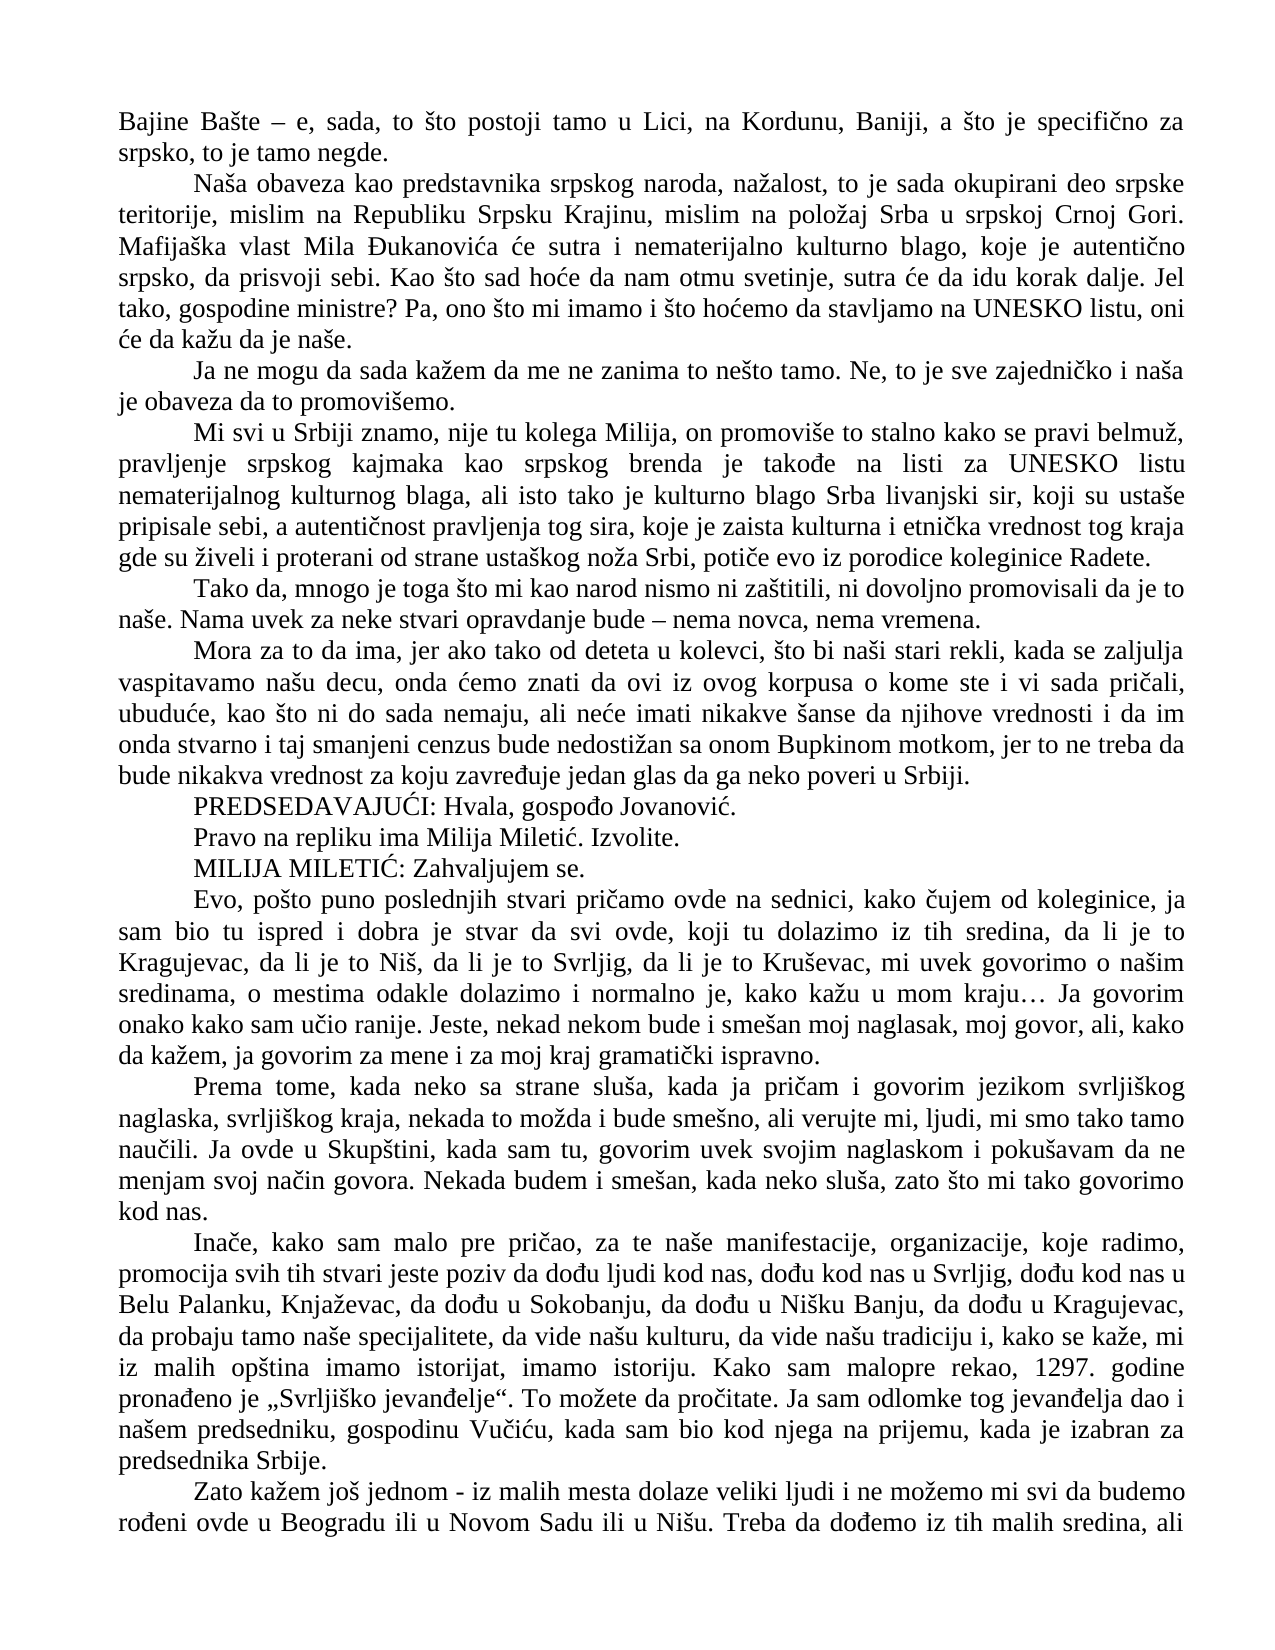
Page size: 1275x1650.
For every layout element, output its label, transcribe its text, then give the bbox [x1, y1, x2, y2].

text Ja ne mogu da sada kažem da me ne zanima to nešto tamo. Ne, to je sve zajedničko i naša je obaveza da to promovišemo. [118, 354, 1186, 416]
text MILIJA MILETIĆ: Zahvaljujem se. [118, 852, 1186, 884]
text PREDSEDAVAJUĆI: Hvala, gospođo Jovanović. [118, 790, 1186, 821]
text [118, 1475, 1186, 1538]
text Evo, pošto puno poslednjih stvari pričamo ovde na sednici, kako čujem od koleginice, ja sam bio tu ispred i dobra je stvar da svi ovde, koji tu dolazimo iz tih sredina, da li je to Kragujevac, da li je to Niš, da li je to Svrljig, da li je to Kruševac, mi uvek govorimo o našim sredinama, o mestima odakle dolazimo i normalno je, kako kažu u mom kraju… Ja govorim onako kako sam učio ranije. Jeste, nekad nekom bude i smešan moj naglasak, moj govor, ali, kako da kažem, ja govorim za mene i za moj kraj gramatički ispravno. [118, 884, 1186, 1071]
text Mi svi u Srbiji znamo, nije tu kolega Milija, on promoviše to stalno kako se pravi belmuž, pravljenje srpskog kajmaka kao srpskog brenda je takođe na listi za UNESKO listu nematerijalnog kulturnog blaga, ali isto tako je kulturno blago Srba livanjski sir, koji su ustaše pripisale sebi, a autentičnost pravljenja tog sira, koje je zaista kulturna i etnička vrednost tog kraja gde su živeli i proterani od strane ustaškog noža Srbi, potiče evo iz porodice koleginice Radete. [118, 416, 1186, 572]
text Mora za to da ima, jer ako tako od deteta u kolevci, što bi naši stari rekli, kada se zaljulja vaspitavamo našu decu, onda ćemo znati da ovi iz ovog korpusa o kome ste i vi sada pričali, ubuduće, kao što ni do sada nemaju, ali neće imati nikakve šanse da njihove vrednosti i da im onda stvarno i taj smanjeni cenzus bude nedostižan sa onom Bupkinom motkom, jer to ne treba da bude nikakva vrednost za koju zavređuje jedan glas da ga neko poveri u Srbiji. [118, 634, 1186, 790]
text Tako da, mnogo je toga što mi kao narod nismo ni zaštitili, ni dovoljno promovisali da je to naše. Nama uvek za neke stvari opravdanje bude – nema novca, nema vremena. [118, 572, 1186, 634]
text Naša obaveza kao predstavnika srpskog naroda, nažalost, to je sada okupirani deo srpske teritorije, mislim na Republiku Srpsku Krajinu, mislim na položaj Srba u srpskoj Crnoj Gori. Mafijaška vlast Mila Đukanovića će sutra i nematerijalno kulturno blago, koje je autentično srpsko, da prisvoji sebi. Kao što sad hoće da nam otmu svetinje, sutra će da idu korak dalje. Jel tako, gospodine ministre? Pa, ono što mi imamo i što hoćemo da stavljamo na UNESKO listu, oni će da kažu da je naše. [118, 167, 1186, 354]
text Pravo na repliku ima Milija Miletić. Izvolite. [118, 821, 1186, 852]
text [118, 105, 1186, 167]
text Inače, kako sam malo pre pričao, za te naše manifestacije, organizacije, koje radimo, promocija svih tih stvari jeste poziv da dođu ljudi kod nas, dođu kod nas u Svrljig, dođu kod nas u Belu Palanku, Knjaževac, da dođu u Sokobanju, da dođu u Nišku Banju, da dođu u Kragujevac, da probaju tamo naše specijalitete, da vide našu kulturu, da vide našu tradiciju i, kako se kaže, mi iz malih opština imamo istorijat, imamo istoriju. Kako sam malopre rekao, 1297. godine pronađeno je „Svrljiško jevanđelje“. To možete da pročitate. Ja sam odlomke tog jevanđelja dao i našem predsedniku, gospodinu Vučiću, kada sam bio kod njega na prijemu, kada je izabran za predsednika Srbije. [118, 1226, 1186, 1475]
text Prema tome, kada neko sa strane sluša, kada ja pričam i govorim jezikom svrljiškog naglaska, svrljiškog kraja, nekada to možda i bude smešno, ali verujte mi, ljudi, mi smo tako tamo naučili. Ja ovde u Skupštini, kada sam tu, govorim uvek svojim naglaskom i pokušavam da ne menjam svoj način govora. Nekada budem i smešan, kada neko sluša, zato što mi tako govorimo kod nas. [118, 1071, 1186, 1226]
